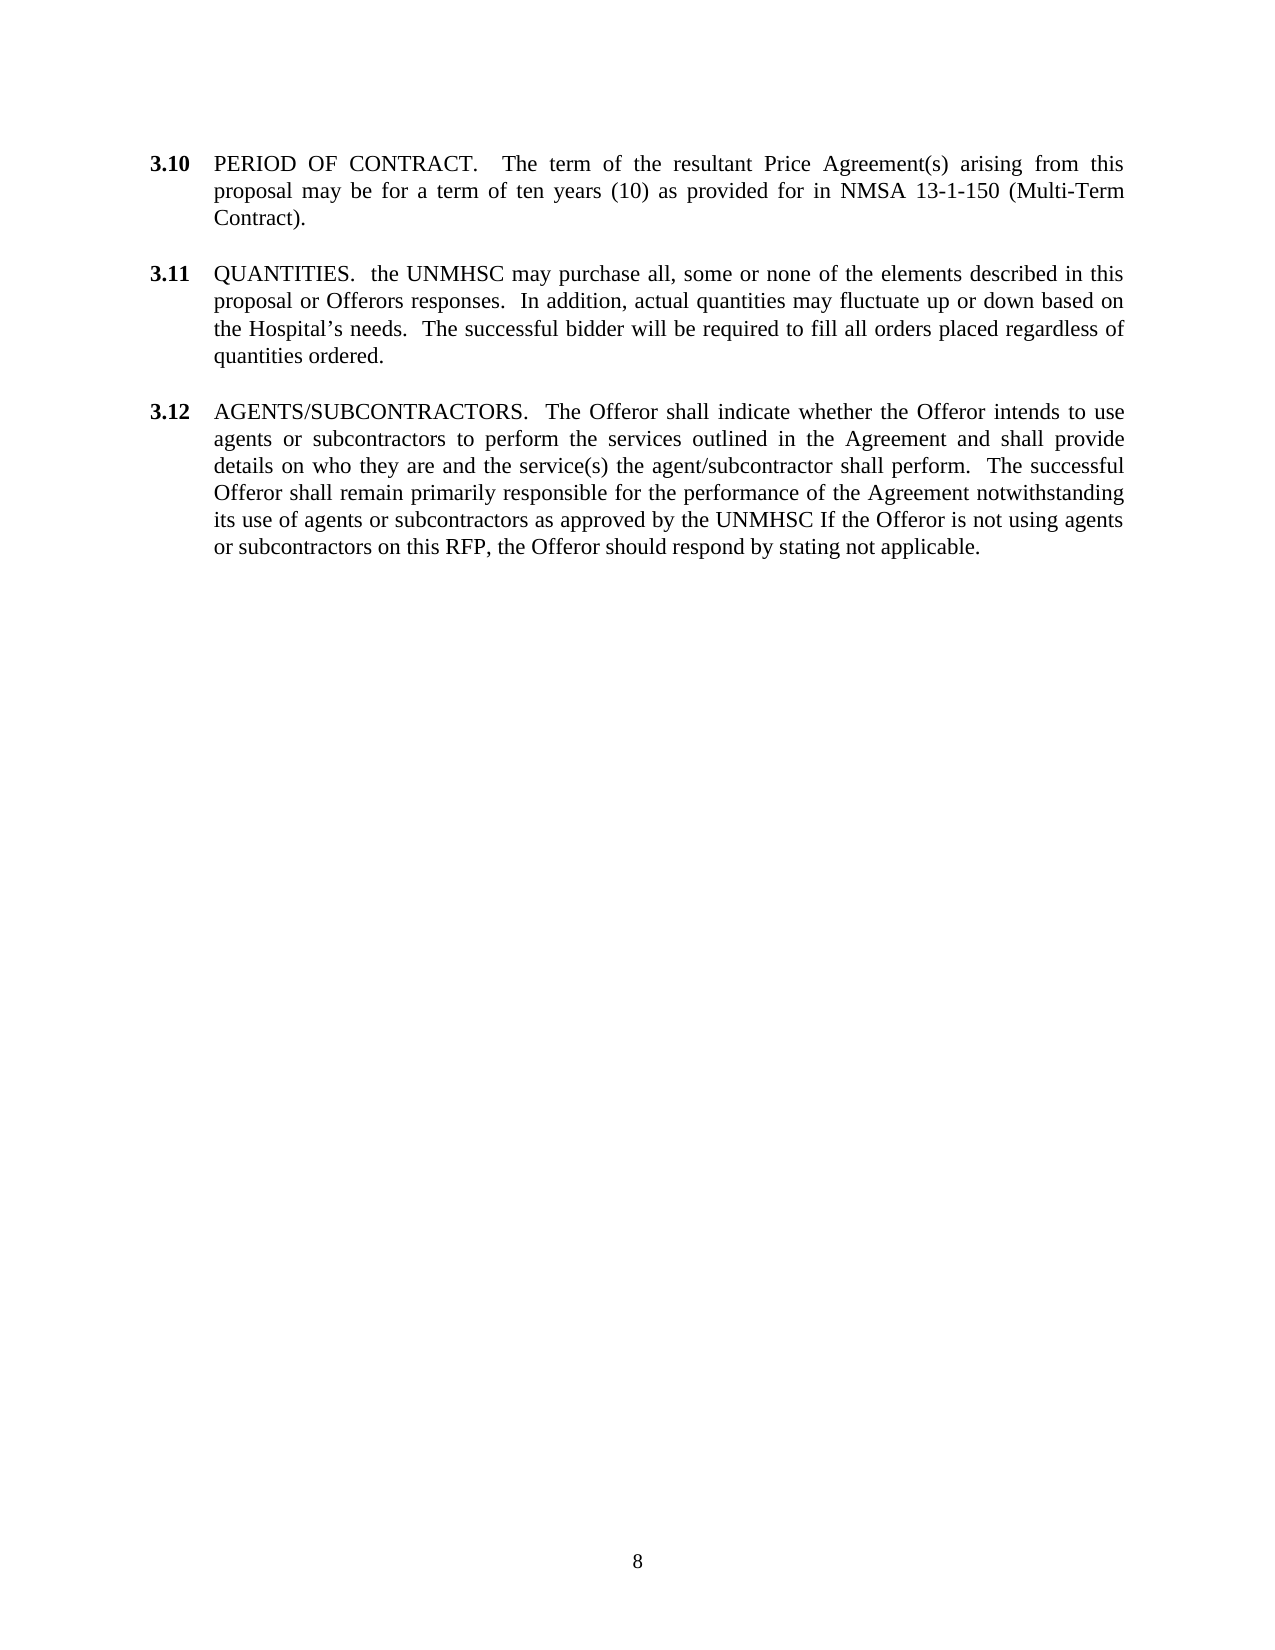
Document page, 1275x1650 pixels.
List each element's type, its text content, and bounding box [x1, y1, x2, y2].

list PERIOD OF CONTRACT. The term of the resultant Price Agreement(s) arising from this proposal may be for a term of ten years (10) as provided for in NMSA 13-1-150 (Multi-Term Contract). [150, 150, 1126, 231]
list QUANTITIES. the UNMHSC may purchase all, some or none of the elements described in this proposal or Offerors responses. In addition, actual quantities may fluctuate up or down based on the Hospital’s needs. The successful bidder will be required to fill all orders placed regardless of quantities ordered. [150, 261, 1126, 368]
list AGENTS/SUBCONTRACTORS. The Offeror shall indicate whether the Offeror intends to use agents or subcontractors to perform the services outlined in the Agreement and shall provide details on who they are and the service(s) the agent/subcontractor shall perform. The successful Offeror shall remain primarily responsible for the performance of the Agreement notwithstanding its use of agents or subcontractors as approved by the UNMHSC If the Offeror is not using agents or subcontractors on this RFP, the Offeror should respond by stating not applicable. [150, 398, 1126, 559]
